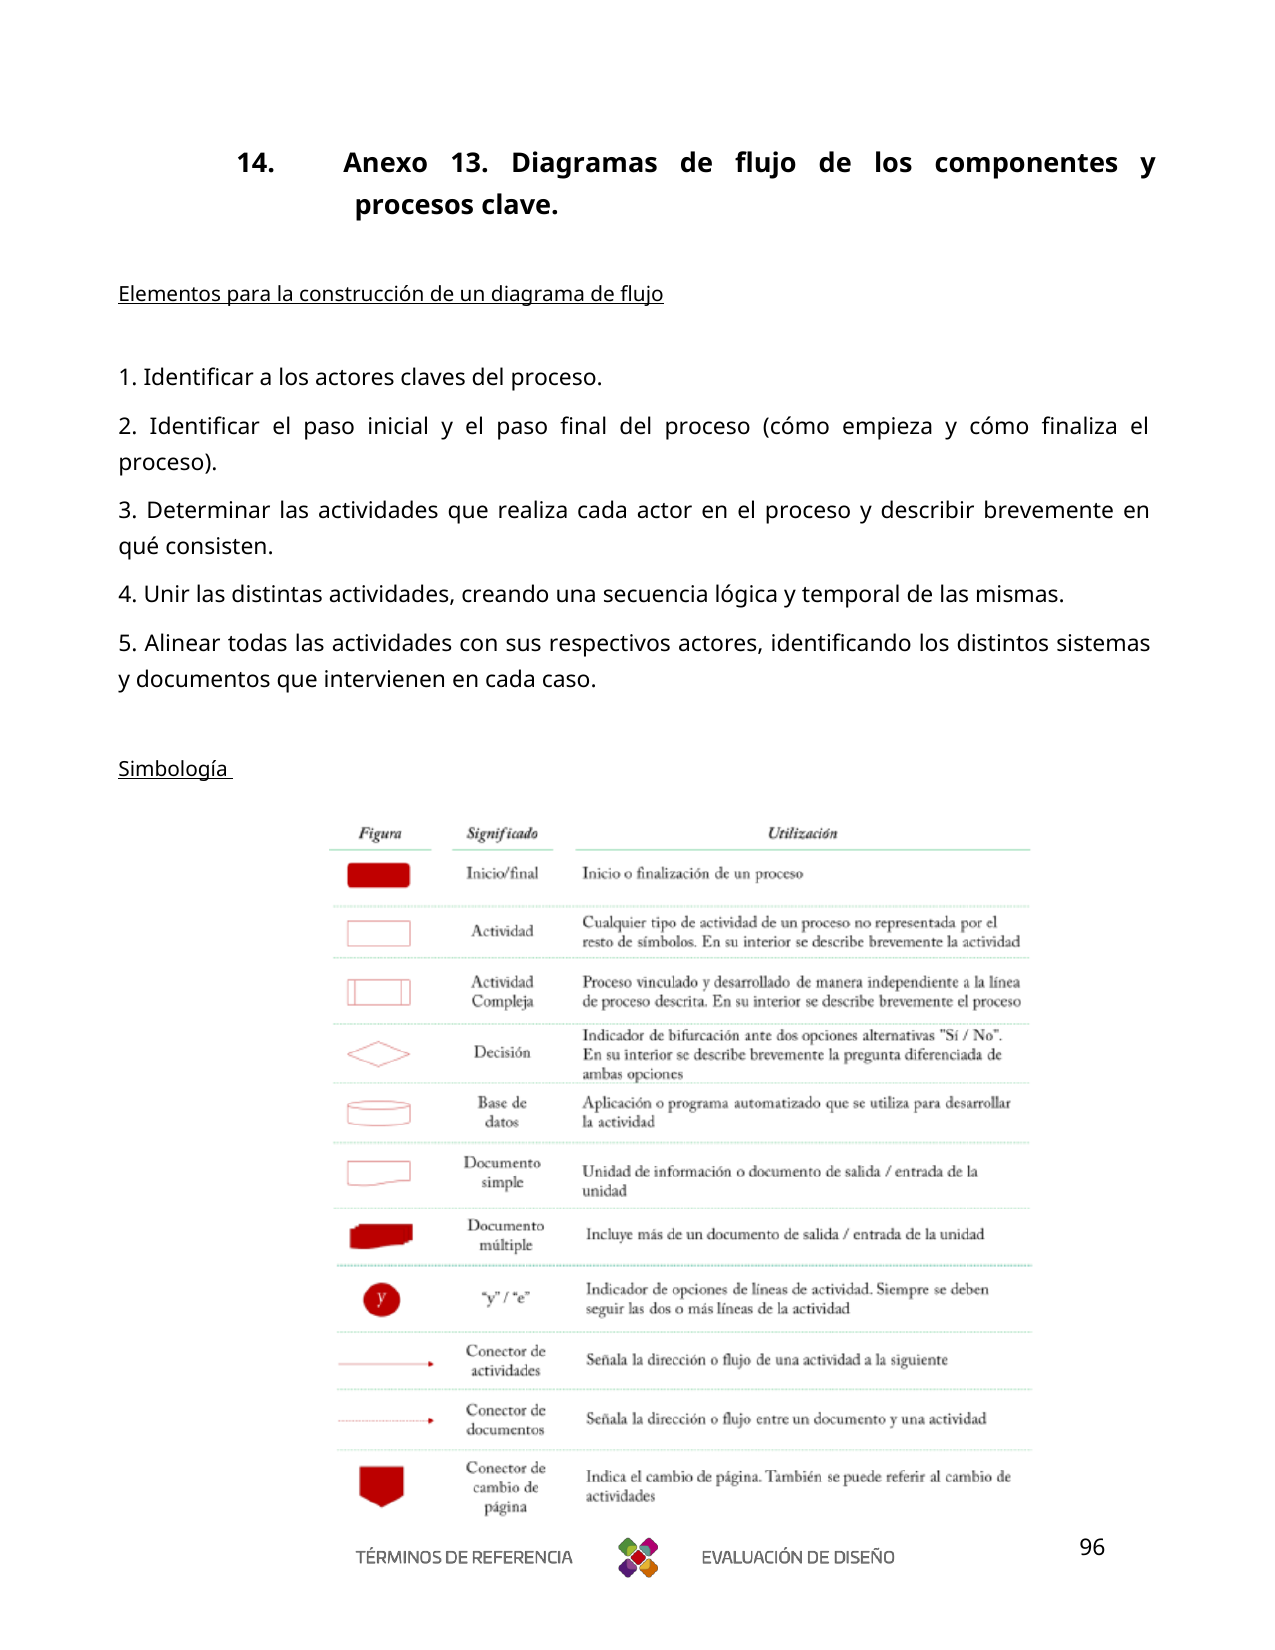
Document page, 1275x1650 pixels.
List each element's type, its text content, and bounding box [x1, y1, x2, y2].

text 3. Determinar las actividades que realiza cada actor en el proceso y describir brevemente en qué consisten. [118, 494, 1152, 561]
text 4. Unir las distintas actividades, creando una secuencia lógica y temporal de las mismas. [118, 578, 1152, 610]
text Elementos para la construcción de un diagrama de flujo [118, 278, 1157, 307]
text 5. Alinear todas las actividades con sus respectivos actores, identificando los distintos sistemas y documentos que intervienen en cada caso. [118, 627, 1152, 694]
picture [325, 1527, 951, 1587]
text 2. Identificar el paso inicial y el paso final del proceso (cómo empieza y cómo finaliza el proceso). [118, 410, 1152, 477]
subtitle Anexo 13. Diagramas de flujo de los componentes y procesos clave. [236, 143, 1157, 222]
text 1. Identificar a los actores claves del proceso. [118, 361, 1152, 392]
text Simbología [118, 753, 1157, 782]
picture [327, 816, 1033, 1518]
